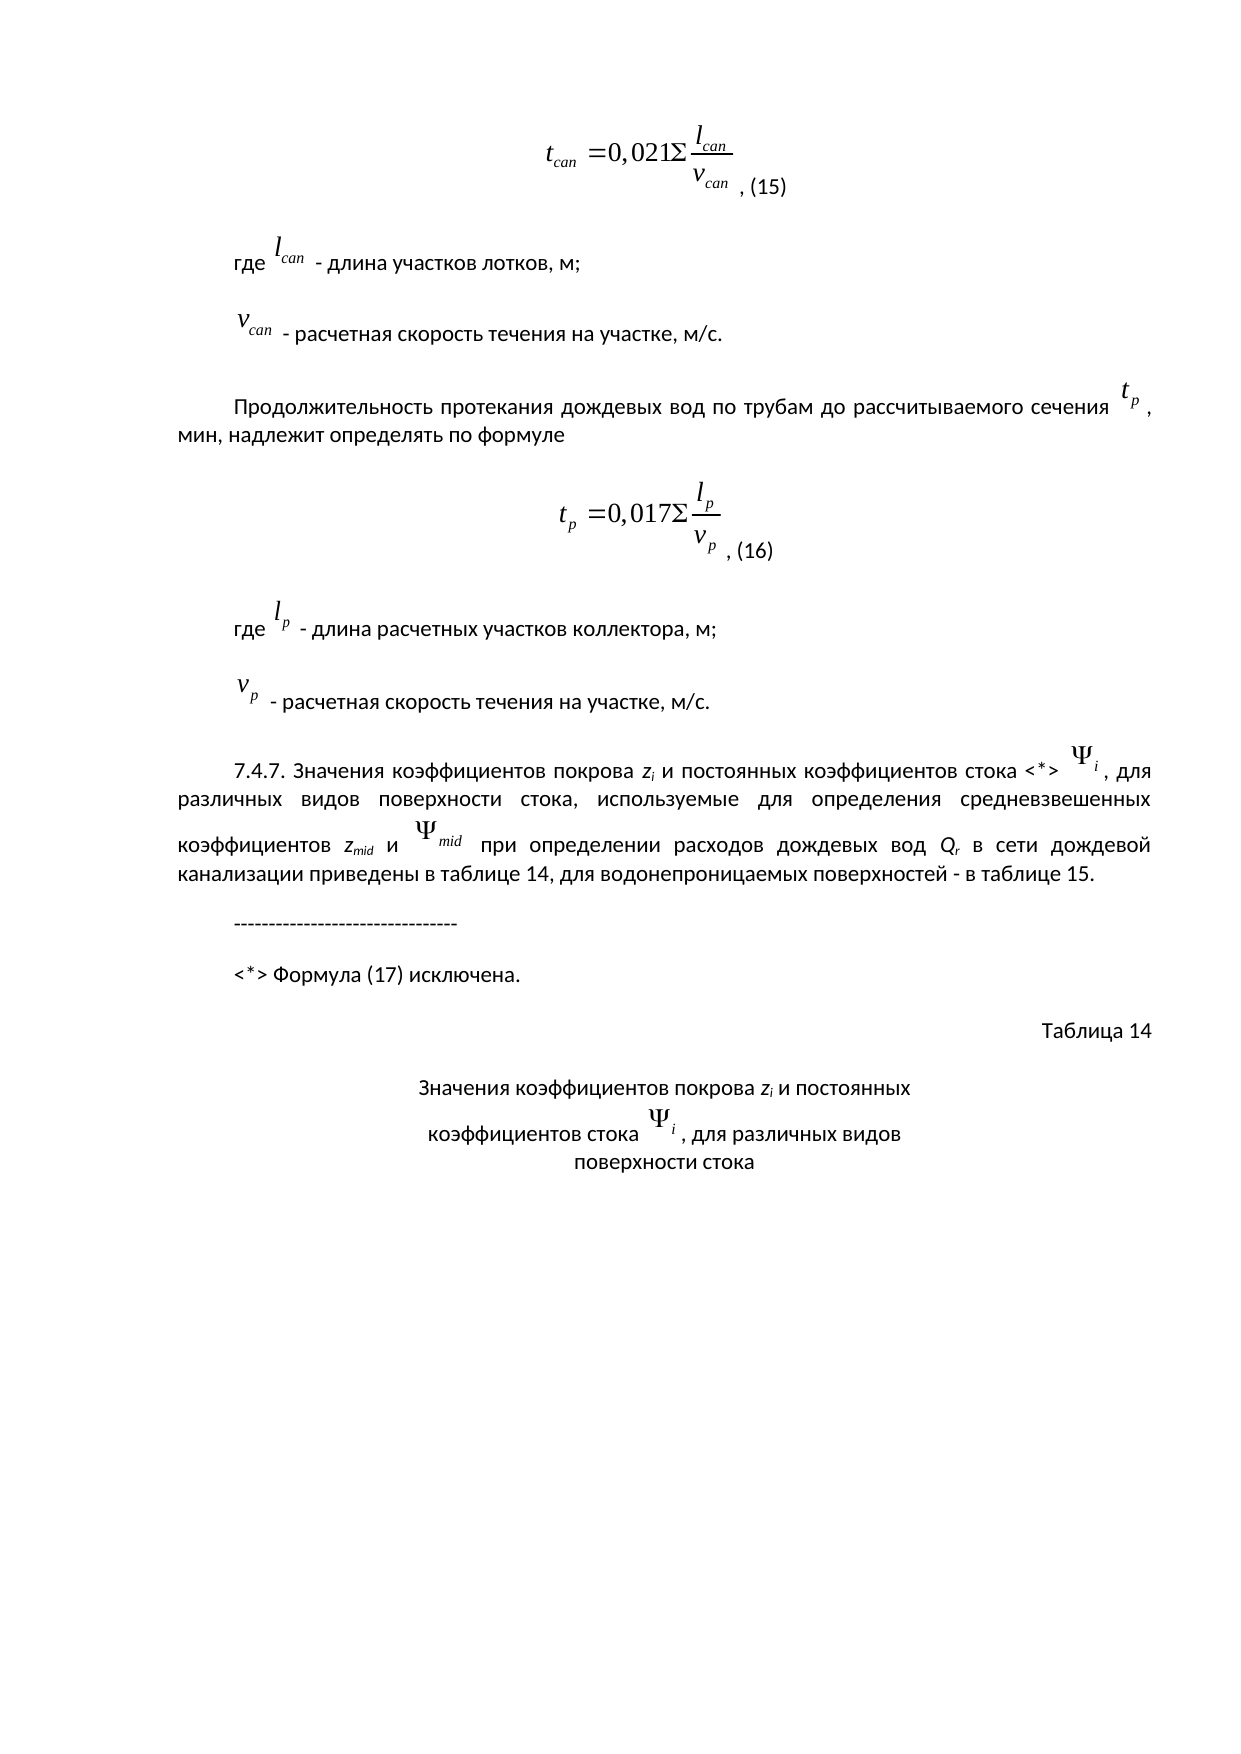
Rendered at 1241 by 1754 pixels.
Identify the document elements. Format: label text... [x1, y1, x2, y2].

text Значения коэффициентов покрова zi и постоянных [177, 1073, 1152, 1101]
text Продолжительность протекания дождевых вод по трубам до рассчитываемого сечения , мин, надлежит определять по формуле [177, 370, 1152, 448]
text коэффициентов стока , для различных видов [177, 1101, 1152, 1147]
text где - длина участков лотков, м; [177, 228, 1152, 277]
text поверхности стока [177, 1147, 1152, 1175]
text - расчетная скорость течения на участке, м/с. [177, 299, 1152, 347]
text , (15) [177, 118, 1152, 201]
text где - длина расчетных участков коллектора, м; [177, 593, 1152, 642]
text <*> Формула (17) исключена. [177, 961, 1152, 988]
text 7.4.7. Значения коэффициентов покрова zi и постоянных коэффициентов стока <*> , для различных видов поверхности стока, используемые для определения средневзвешенных коэффициентов zmid и при определении расходов дождевых вод Qr в сети дождевой канализации приведены в таблице 14, для водонепроницаемых поверхностей - в таблице 15. [177, 738, 1152, 887]
text - расчетная скорость течения на участке, м/с. [177, 665, 1152, 715]
text -------------------------------- [177, 909, 1152, 938]
text , (16) [177, 476, 1152, 565]
text Таблица 14 [177, 1017, 1152, 1044]
